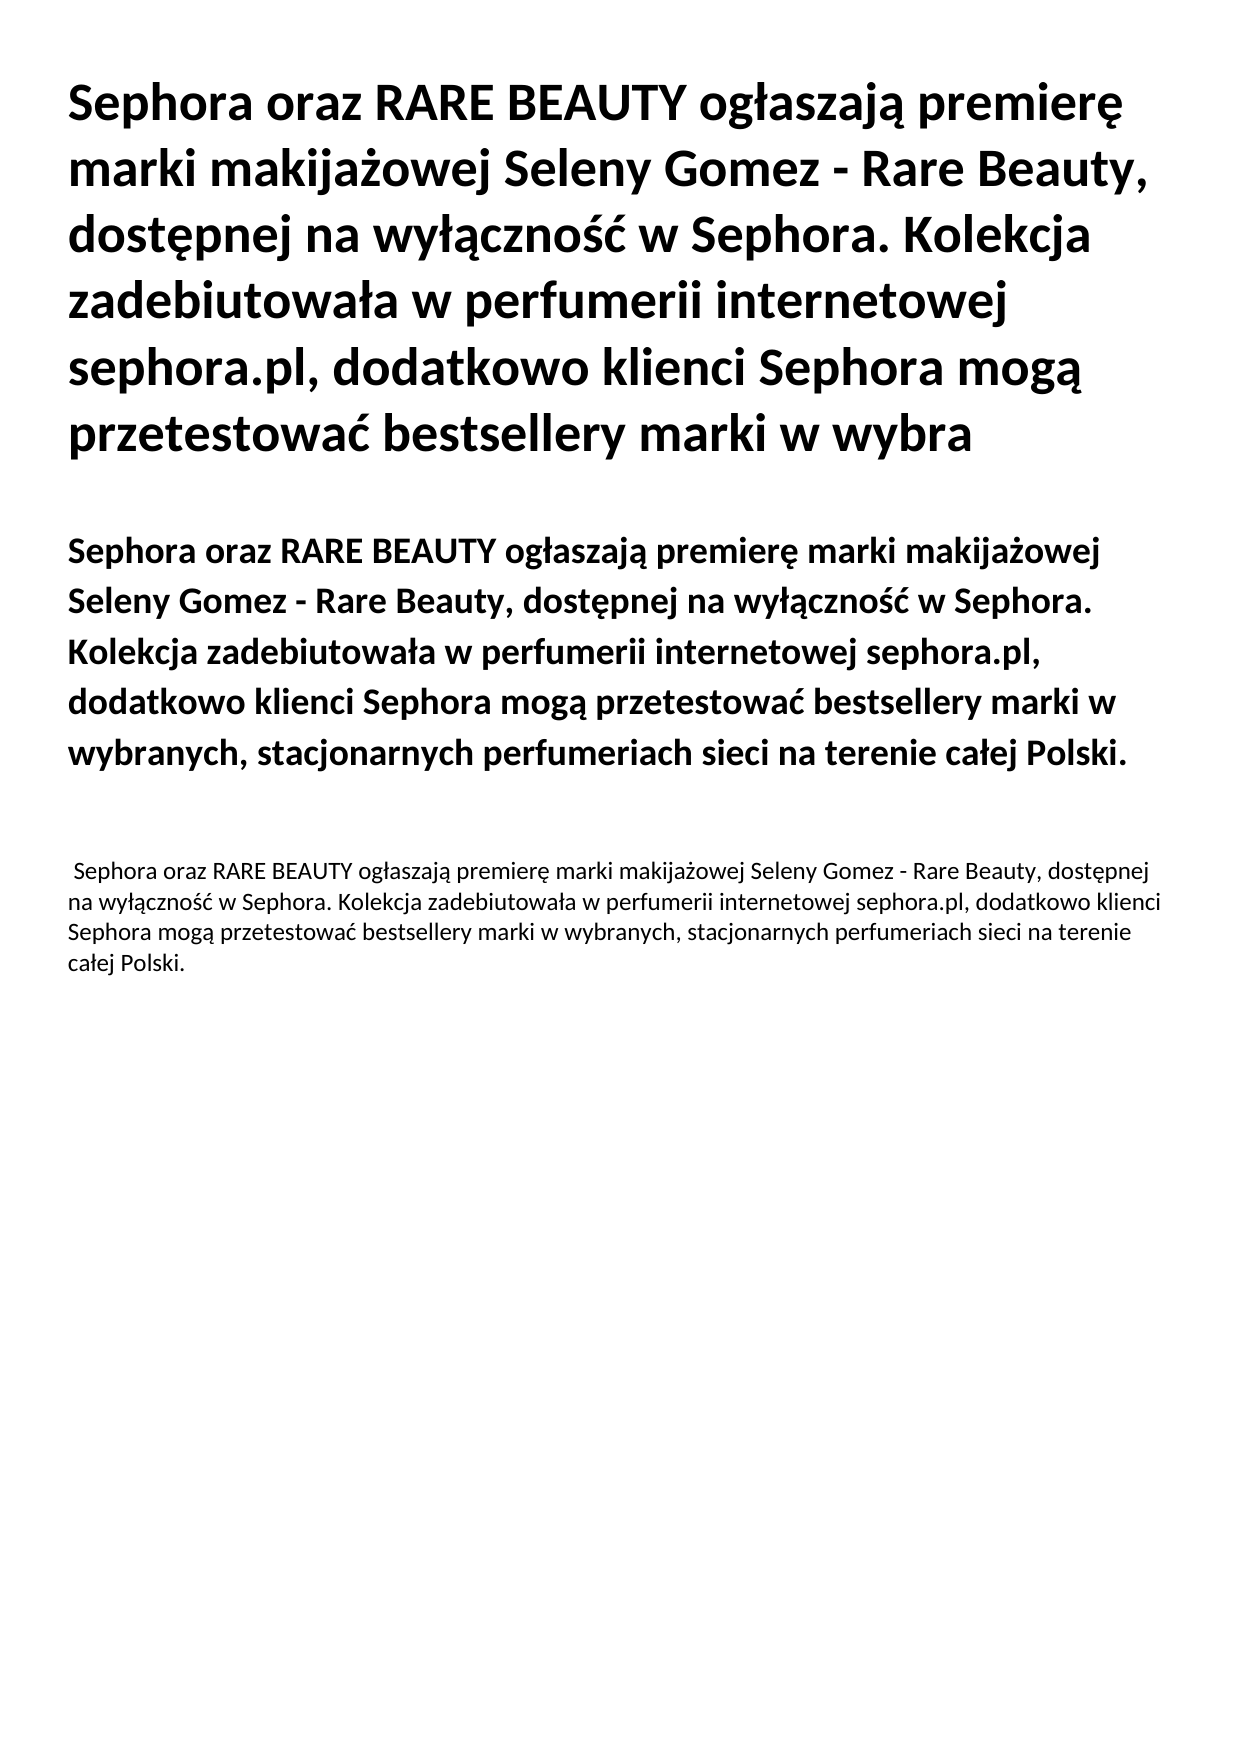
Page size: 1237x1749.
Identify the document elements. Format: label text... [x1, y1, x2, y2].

text Sephora oraz RARE BEAUTY ogłaszają premierę marki makijażowej Seleny Gomez - Rare Beauty, dostępnej na wyłączność w Sephora. Kolekcja zadebiutowała w perfumerii internetowej sephora.pl, dodatkowo klienci Sephora mogą przetestować bestsellery marki w wybranych, stacjonarnych perfumeriach sieci na terenie całej Polski. [68, 855, 1169, 977]
text Sephora oraz RARE BEAUTY ogłaszają premierę marki makijażowej Seleny Gomez - Rare Beauty, dostępnej na wyłączność w Sephora. Kolekcja zadebiutowała w perfumerii internetowej sephora.pl, dodatkowo klienci Sephora mogą przetestować bestsellery marki w wybra [68, 68, 1169, 464]
text Sephora oraz RARE BEAUTY ogłaszają premierę marki makijażowej Seleny Gomez - Rare Beauty, dostępnej na wyłączność w Sephora. Kolekcja zadebiutowała w perfumerii internetowej sephora.pl, dodatkowo klienci Sephora mogą przetestować bestsellery marki w wybranych, stacjonarnych perfumeriach sieci na terenie całej Polski. [68, 527, 1169, 774]
